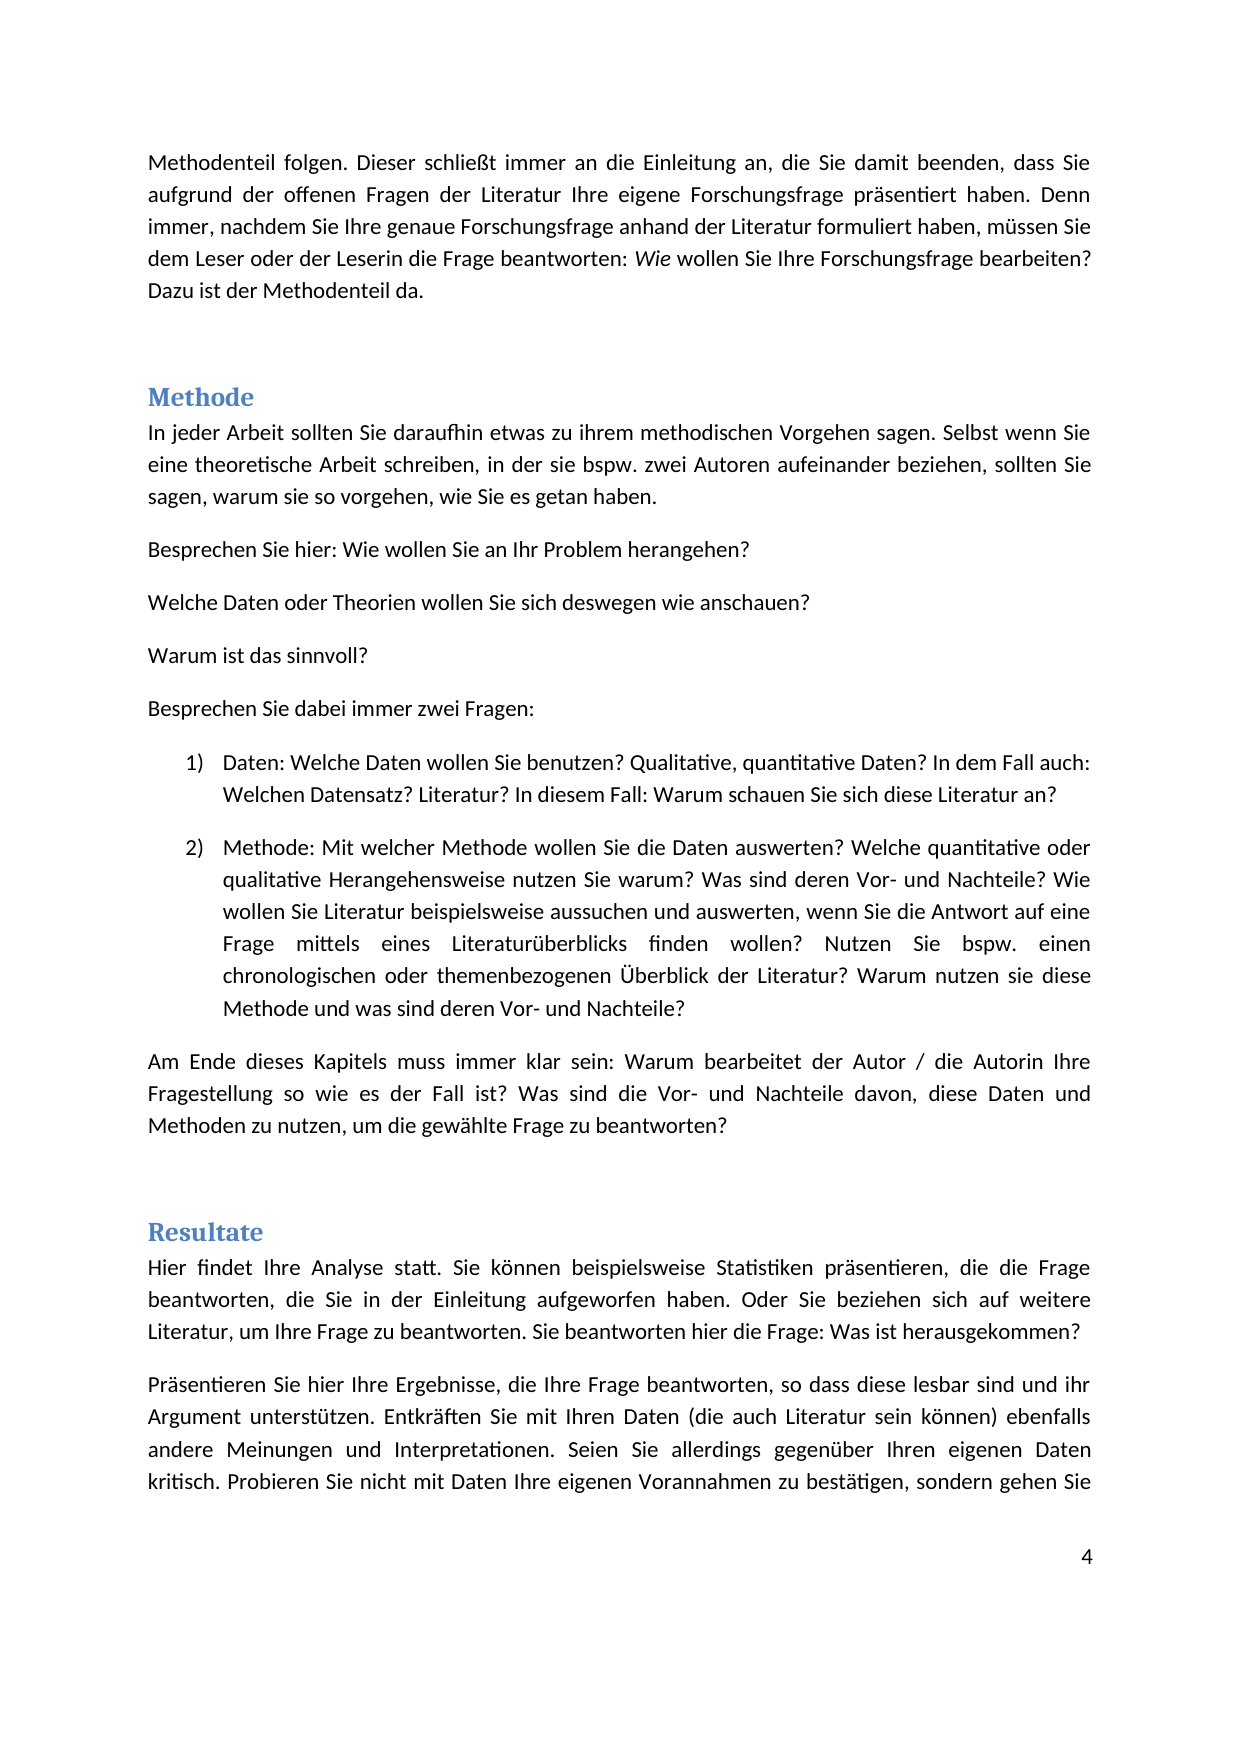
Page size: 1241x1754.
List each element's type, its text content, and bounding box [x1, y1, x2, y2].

text Hier findet Ihre Analyse statt. Sie können beispielsweise Statistiken präsentieren, die die Frage beantworten, die Sie in der Einleitung aufgeworfen haben. Oder Sie beziehen sich auf weitere Literatur, um Ihre Frage zu beantworten. Sie beantworten hier die Frage: Was ist herausgekommen? [148, 1253, 1093, 1345]
text In jeder Arbeit sollten Sie daraufhin etwas zu ihrem methodischen Vorgehen sagen. Selbst wenn Sie eine theoretische Arbeit schreiben, in der sie bspw. zwei Autoren aufeinander beziehen, sollten Sie sagen, warum sie so vorgehen, wie Sie es getan haben. [148, 418, 1093, 511]
list Daten: Welche Daten wollen Sie benutzen? Qualitative, quantitative Daten? In dem Fall auch: Welchen Datensatz? Literatur? In diesem Fall: Warum schauen Sie sich diese Literatur an? [185, 748, 1093, 808]
text Besprechen Sie dabei immer zwei Fragen: [148, 694, 1093, 723]
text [148, 1370, 1093, 1495]
text Welche Daten oder Theorien wollen Sie sich deswegen wie anschauen? [148, 588, 1093, 617]
subtitle Resultate [148, 1217, 1093, 1248]
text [148, 148, 1093, 304]
list Methode: Mit welcher Methode wollen Sie die Daten auswerten? Welche quantitative oder qualitative Herangehensweise nutzen Sie warum? Was sind deren Vor- und Nachteile? Wie wollen Sie Literatur beispielsweise aussuchen und auswerten, wenn Sie die Antwort auf eine Frage mittels eines Literaturüberblicks finden wollen? Nutzen Sie bspw. einen chronologischen oder themenbezogenen Überblick der Literatur? Warum nutzen sie diese Methode und was sind deren Vor- und Nachteile? [185, 833, 1093, 1022]
subtitle Methode [148, 382, 1093, 413]
text Besprechen Sie hier: Wie wollen Sie an Ihr Problem herangehen? [148, 536, 1093, 563]
text Am Ende dieses Kapitels muss immer klar sein: Warum bearbeitet der Autor / die Autorin Ihre Fragestellung so wie es der Fall ist? Was sind die Vor- und Nachteile davon, diese Daten und Methoden zu nutzen, um die gewählte Frage zu beantworten? [148, 1047, 1093, 1139]
text Warum ist das sinnvoll? [148, 642, 1093, 669]
